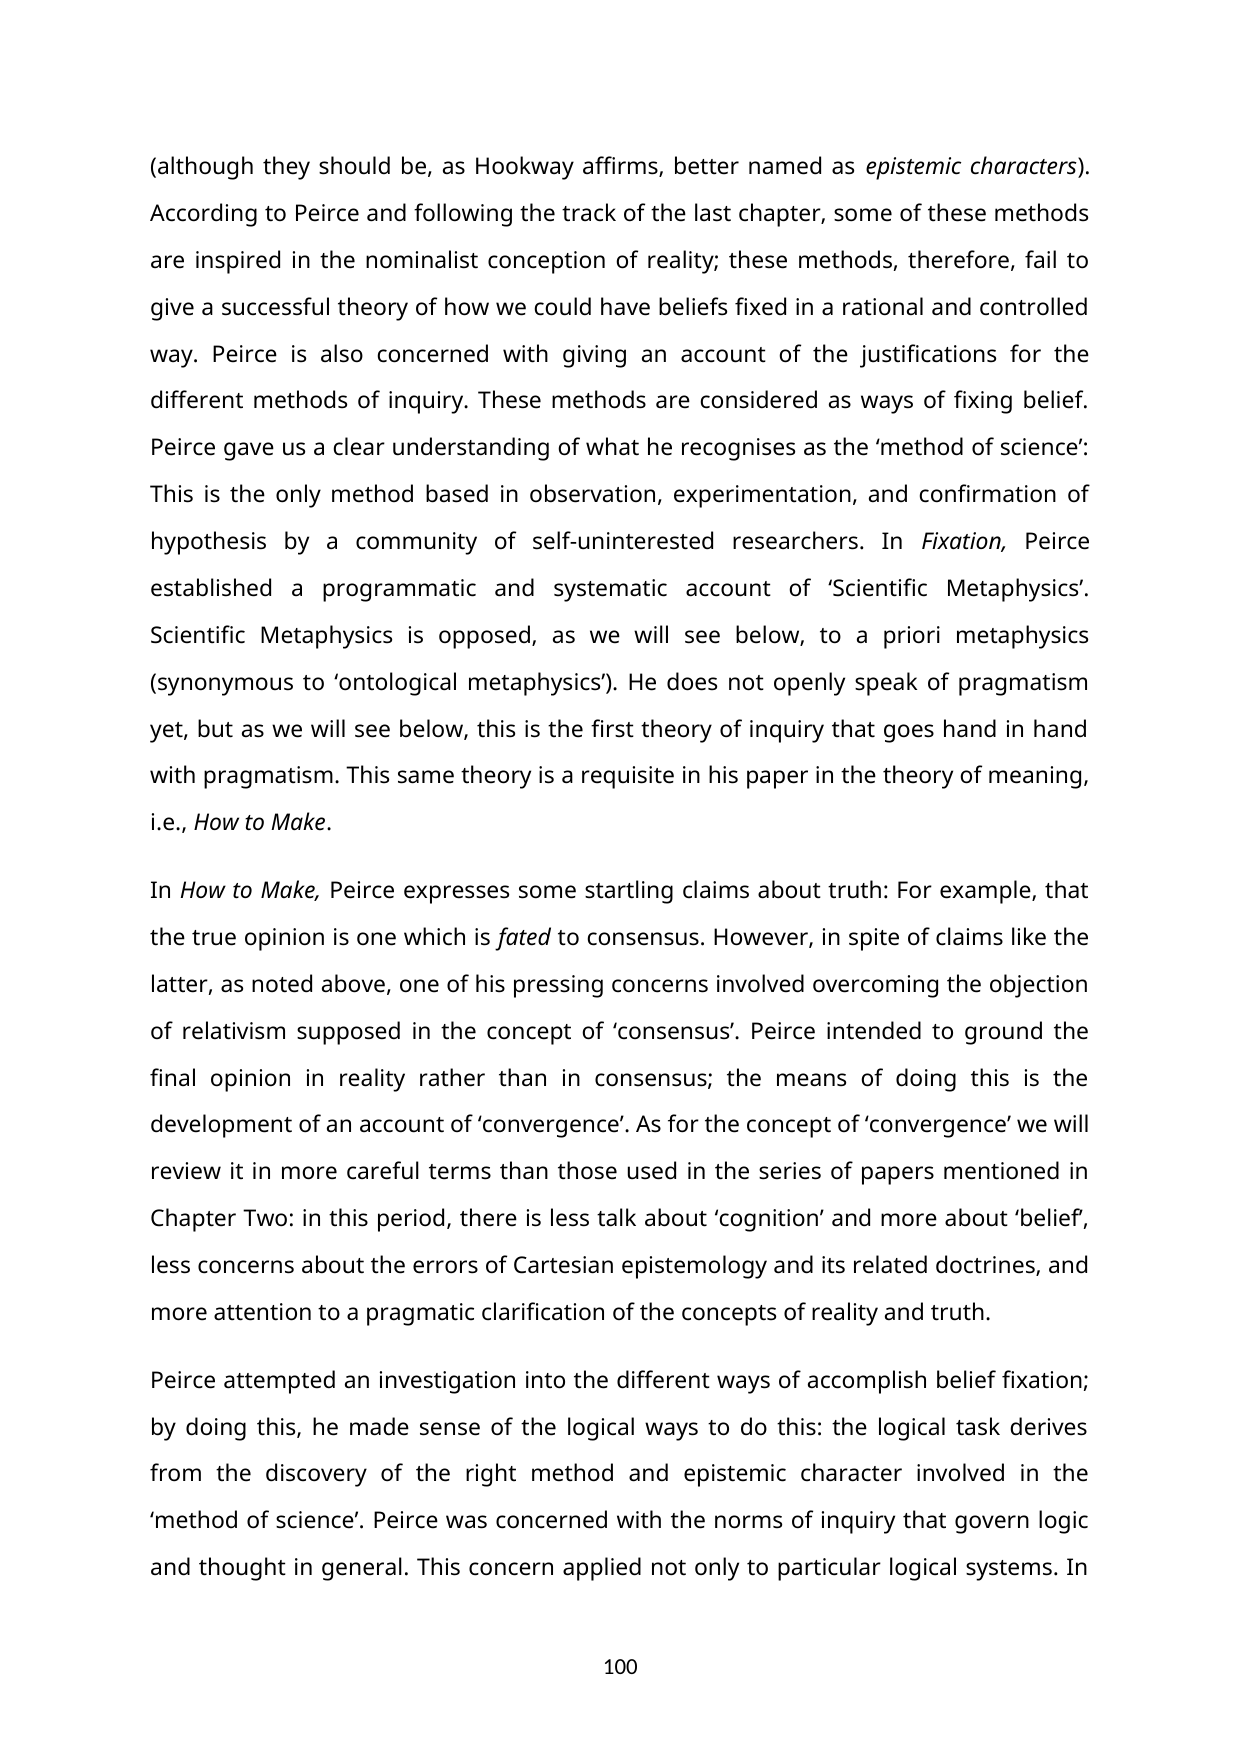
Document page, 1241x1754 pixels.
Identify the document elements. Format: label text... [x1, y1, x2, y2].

text In How to Make, Peirce expresses some startling claims about truth: For example, that the true opinion is one which is fated to consensus. However, in spite of claims like the latter, as noted above, one of his pressing concerns involved overcoming the objection of relativism supposed in the concept of ‘consensus’. Peirce intended to ground the final opinion in reality rather than in consensus; the means of doing this is the development of an account of ‘convergence’. As for the concept of ‘convergence’ we will review it in more careful terms than those used in the series of papers mentioned in Chapter Two: in this period, there is less talk about ‘cognition’ and more about ‘belief’, less concerns about the errors of Cartesian epistemology and its related doctrines, and more attention to a pragmatic clarification of the concepts of reality and truth. [150, 874, 1090, 1327]
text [150, 150, 1090, 837]
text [150, 1363, 1090, 1582]
